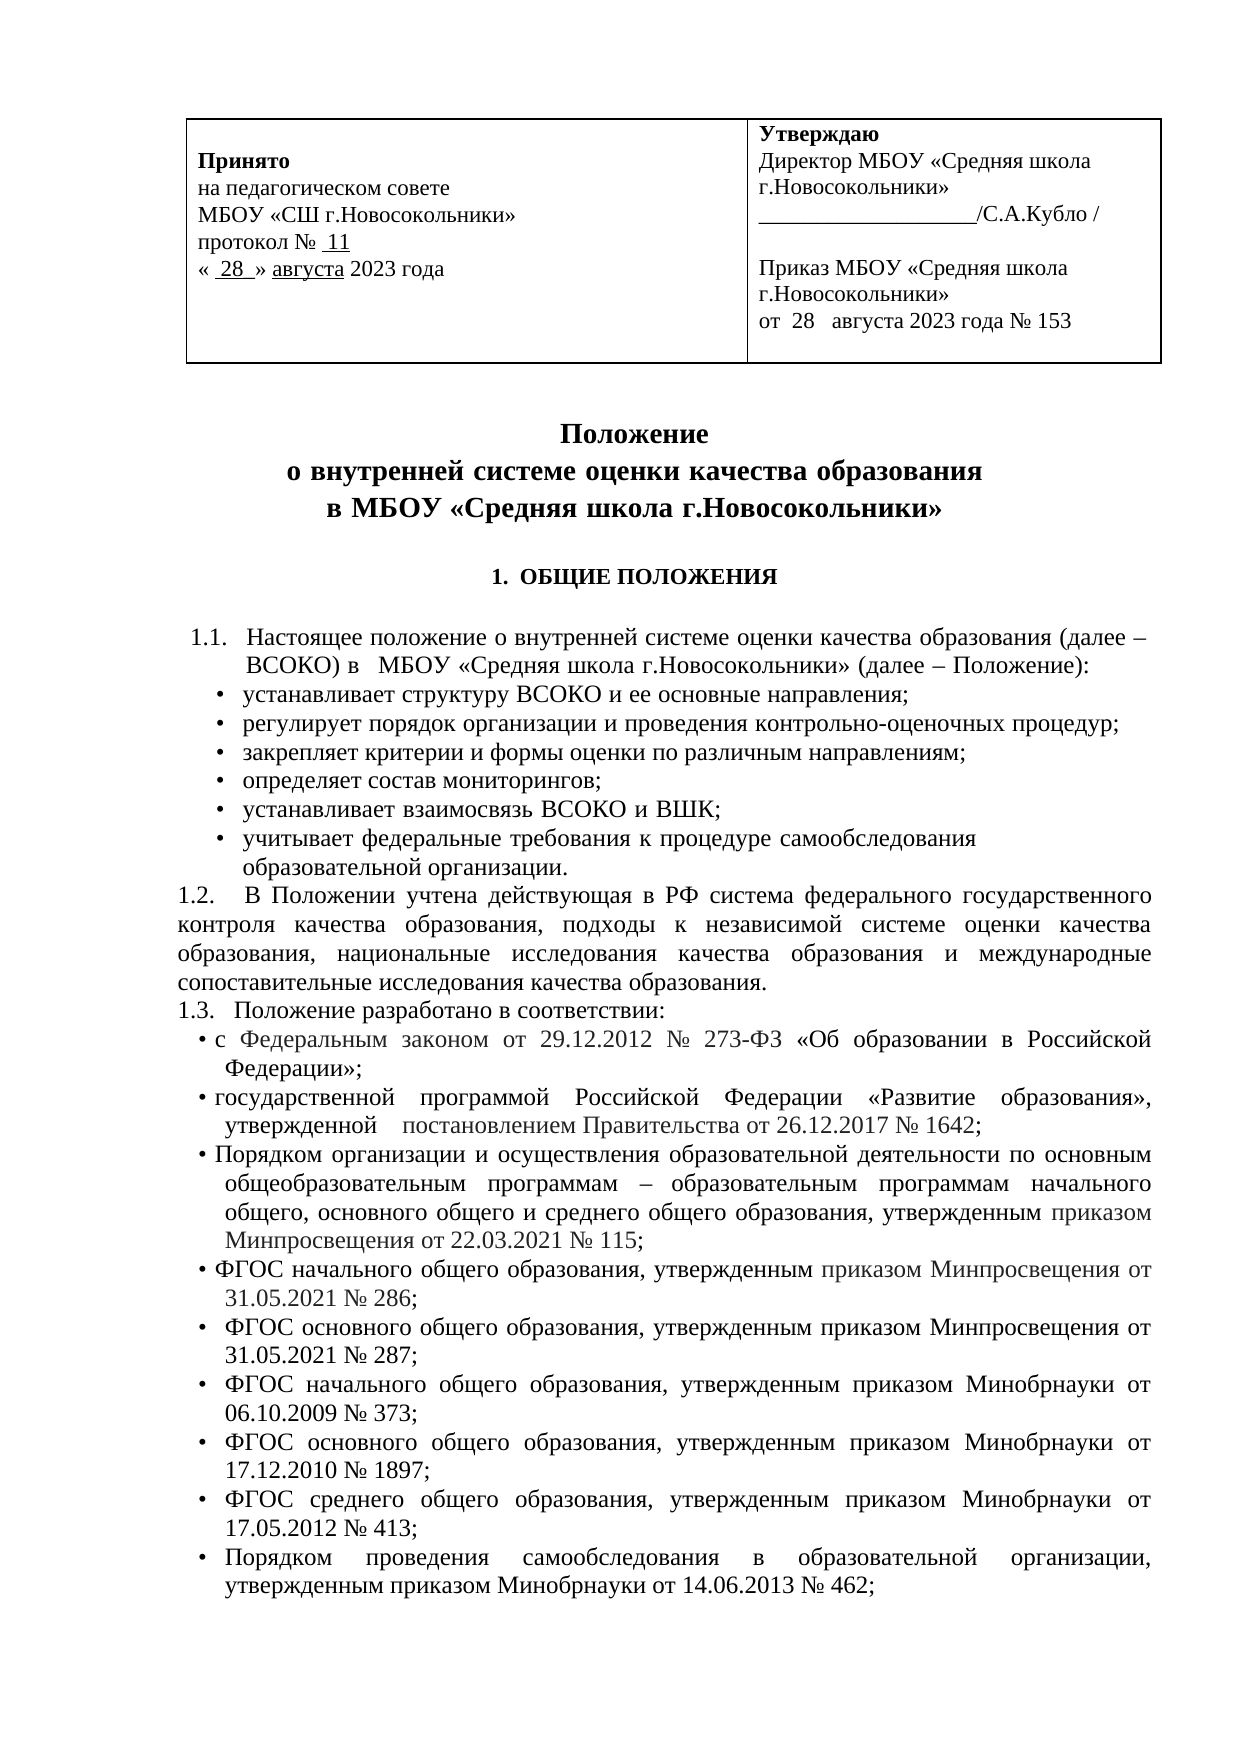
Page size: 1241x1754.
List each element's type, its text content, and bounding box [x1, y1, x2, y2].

text о внутренней системе оценки качества образования [252, 453, 1016, 487]
list Порядком организации и осуществления образовательной деятельности по основным общеобразовательным программам – образовательным программам начального общего, основного общего и среднего общего образования, утвержденным приказом Минпросвещения от 22.03.2021 № 115; [198, 1139, 1152, 1254]
text 1. ОБЩИЕ ПОЛОЖЕНИЯ [252, 563, 1016, 589]
list определяет состав мониторингов; [216, 765, 1152, 794]
list с Федеральным законом от 29.12.2012 № 273-ФЗ «Об образовании в Российской Федерации»; [198, 1024, 1152, 1082]
text Положение [252, 417, 1016, 450]
list Порядком проведения самообследования в образовательной организации, утвержденным приказом Минобрнауки от 14.06.2013 № 462; [198, 1542, 1152, 1599]
text 1.2. В Положении учтена действующая в РФ система федерального государственного контроля качества образования, подходы к независимой системе оценки качества образования, национальные исследования качества образования и международные сопоставительные исследования качества образования. [177, 880, 1152, 995]
list ФГОС среднего общего образования, утвержденным приказом Минобрнауки от 17.05.2012 № 413; [198, 1484, 1152, 1542]
text 1.3. Положение разработано в соответствии: [177, 995, 1152, 1024]
table_header Утверждаю Директор МБОУ «Средняя школа г.Новосокольники» ___________________/С.А.Кубло / Приказ МБОУ «Средняя школа г.Новосокольники» от 28 августа 2023 года № 153 [748, 120, 1160, 362]
text в МБОУ «Средняя школа г.Новосокольники» [252, 490, 1016, 523]
list ФГОС начального общего образования, утвержденным приказом Минобрнауки от 06.10.2009 № 373; [198, 1369, 1152, 1427]
list государственной программой Российской Федерации «Развитие образования», утвержденной постановлением Правительства от 26.12.2017 № 1642; [198, 1082, 1152, 1139]
list учитывает федеральные требования к процедуре самообследования образовательной организации. [216, 823, 1152, 880]
text 1.1. Настоящее положение о внутренней системе оценки качества образования (далее – ВСОКО) в МБОУ «Средняя школа г.Новосокольники» (далее – Положение): [177, 622, 1158, 679]
list регулирует порядок организации и проведения контрольно-оценочных процедур; [216, 708, 1152, 737]
list устанавливает структуру ВСОКО и ее основные направления; [216, 679, 1152, 708]
list ФГОС основного общего образования, утвержденным приказом Минпросвещения от 31.05.2021 № 287; [198, 1312, 1152, 1369]
list закрепляет критерии и формы оценки по различным направлениям; [216, 737, 1152, 765]
list ФГОС основного общего образования, утвержденным приказом Минобрнауки от 17.12.2010 № 1897; [198, 1427, 1152, 1484]
table_header Принято на педагогическом совете МБОУ «СШ г.Новосокольники» протокол № 11 « 28_» августа 2023 года [187, 120, 747, 362]
list устанавливает взаимосвязь ВСОКО и ВШК; [216, 794, 1152, 823]
list ФГОС начального общего образования, утвержденным приказом Минпросвещения от 31.05.2021 № 286; [198, 1254, 1152, 1312]
